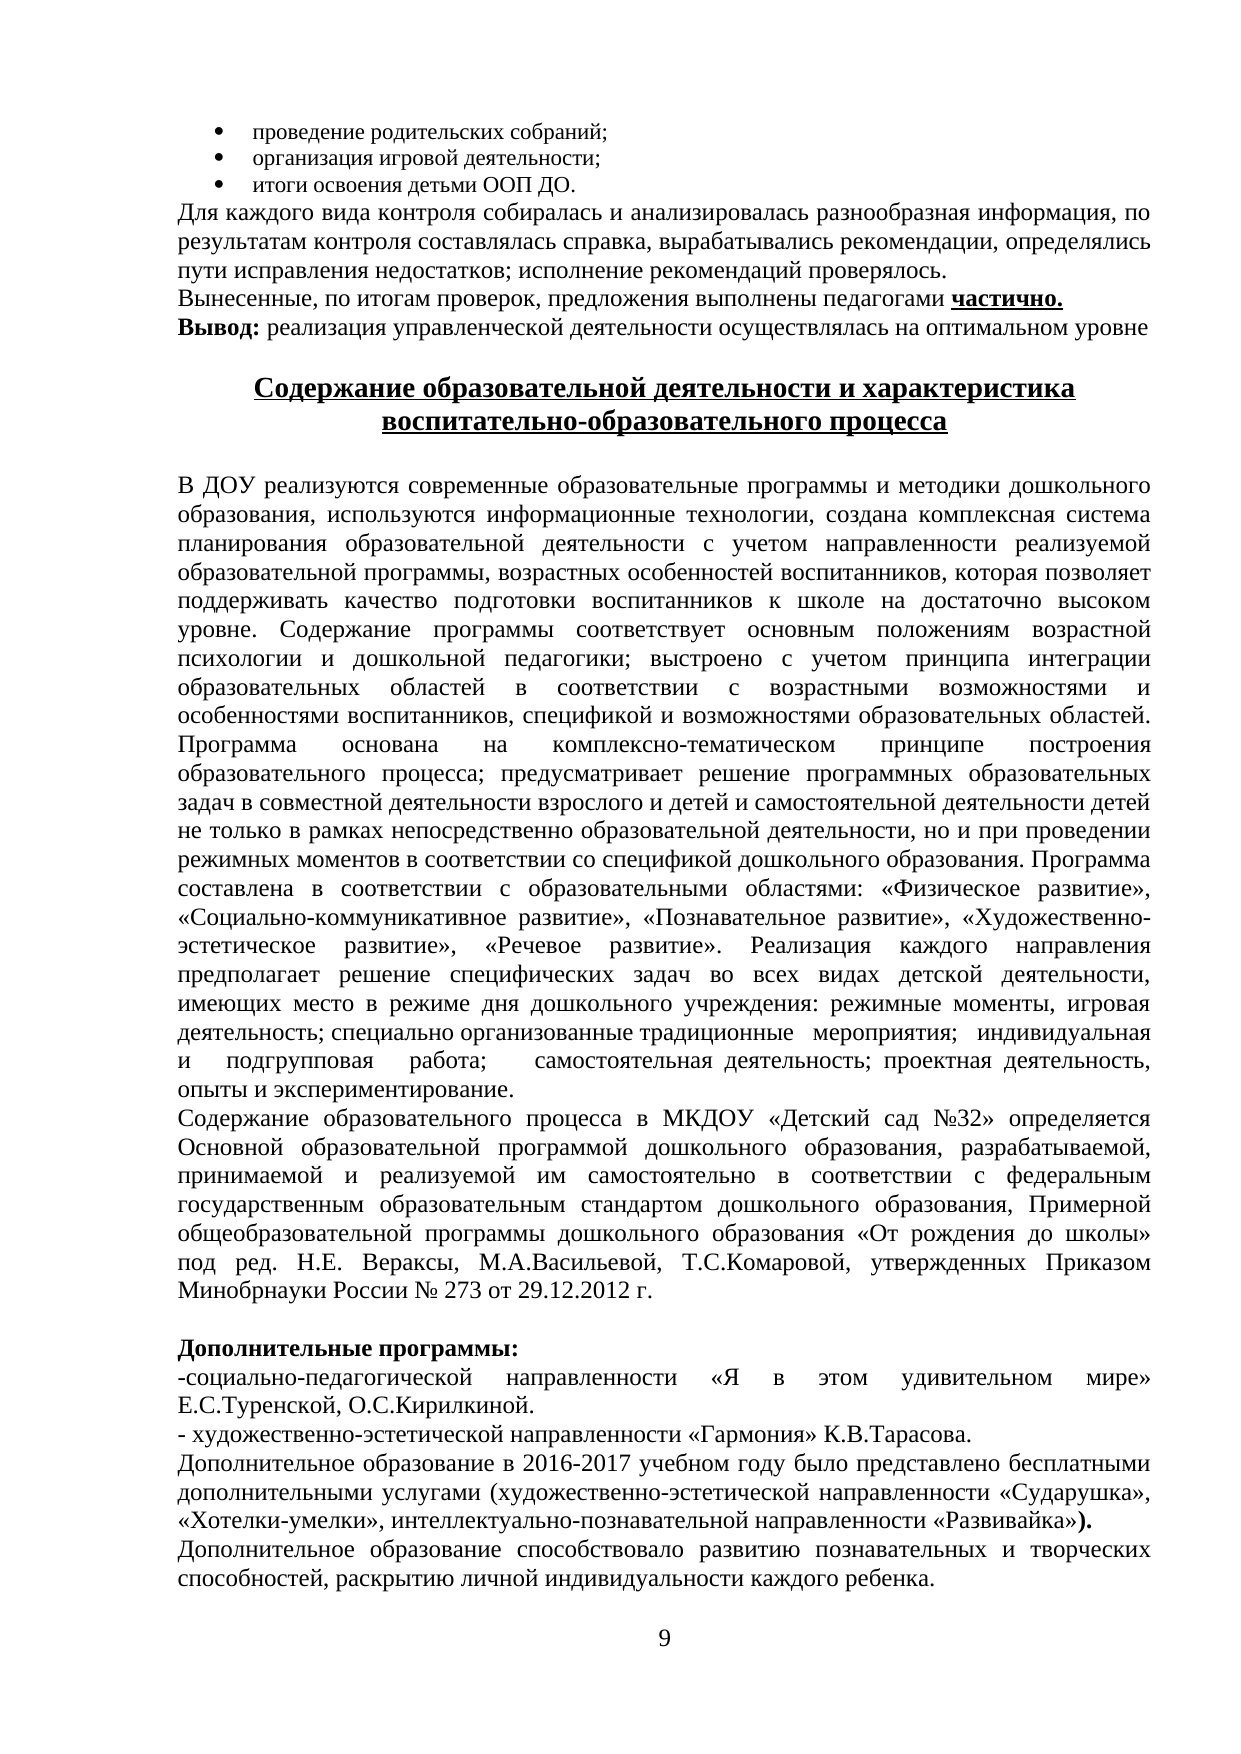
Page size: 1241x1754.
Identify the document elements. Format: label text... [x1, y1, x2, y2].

text Для каждого вида контроля собиралась и анализировалась разнообразная информация, по результатам контроля составлялась справка, вырабатывались рекомендации, определялись пути исправления недостатков; исполнение рекомендаций проверялось. [177, 197, 1152, 283]
text В ДОУ реализуются современные образовательные программы и методики дошкольного образования, используются информационные технологии, создана комплексная система планирования образовательной деятельности с учетом направленности реализуемой образовательной программы, возрастных особенностей воспитанников, которая позволяет поддерживать качество подготовки воспитанников к школе на достаточно высоком уровне. Содержание программы соответствует основным положениям возрастной психологии и дошкольной педагогики; выстроено с учетом принципа интеграции образовательных областей в соответствии с возрастными возможностями и особенностями воспитанников, спецификой и возможностями образовательных областей. Программа основана на комплексно-тематическом принципе построения образовательного процесса; предусматривает решение программных образовательных задач в совместной деятельности взрослого и детей и самостоятельной деятельности детей не только в рамках непосредственно образовательной деятельности, но и при проведении режимных моментов в соответствии со спецификой дошкольного образования. Программа составлена в соответствии с образовательными областями: «Физическое развитие», «Социально-коммуникативное развитие», «Познавательное развитие», «Художественно-эстетическое развитие», «Речевое развитие». Реализация каждого направления предполагает решение специфических задач во всех видах детской деятельности, имеющих место в режиме дня дошкольного учреждения: режимные моменты, игровая деятельность; специально организованные традиционные мероприятия; индивидуальная и подгрупповая работа; самостоятельная деятельность; проектная деятельность, опыты и экспериментирование. [177, 470, 1152, 1103]
text - художественно-эстетической направленности «Гармония» К.В.Тарасова. [177, 1419, 1152, 1448]
text Содержание образовательной деятельности и характеристика воспитательно-образовательного процесса [177, 370, 1152, 437]
text Вынесенные, по итогам проверок, предложения выполнены педагогами частично. [177, 283, 1152, 312]
text Дополнительное образование в 2016-2017 учебном году было представлено бесплатными дополнительными услугами (художественно-эстетической направленности «Сударушка», «Хотелки-умелки», интеллектуально-познавательной направленности «Развивайка»). [177, 1448, 1152, 1534]
text Дополнительное образование способствовало развитию познавательных и творческих способностей, раскрытию личной индивидуальности каждого ребенка. [177, 1534, 1152, 1592]
list проведение родительских собраний; [215, 118, 1152, 144]
text Дополнительные программы: [177, 1333, 1152, 1362]
text Вывод: реализация управленческой деятельности осуществлялась на оптимальном уровне [177, 312, 1152, 341]
list организация игровой деятельности; [215, 144, 1152, 171]
text Содержание образовательного процесса в МКДОУ «Детский сад №32» определяется Основной образовательной программой дошкольного образования, разрабатываемой, принимаемой и реализуемой им самостоятельно в соответствии с федеральным государственным образовательным стандартом дошкольного образования, Примерной общеобразовательной программы дошкольного образования «От рождения до школы» под ред. Н.Е. Вераксы, М.А.Васильевой, Т.С.Комаровой, утвержденных Приказом Минобрнауки России № 273 от 29.12.2012 г. [177, 1103, 1152, 1304]
text -социально-педагогической направленности «Я в этом удивительном мире» Е.С.Туренской, О.С.Кирилкиной. [177, 1362, 1152, 1419]
list итоги освоения детьми ООП ДО. [215, 171, 1152, 197]
